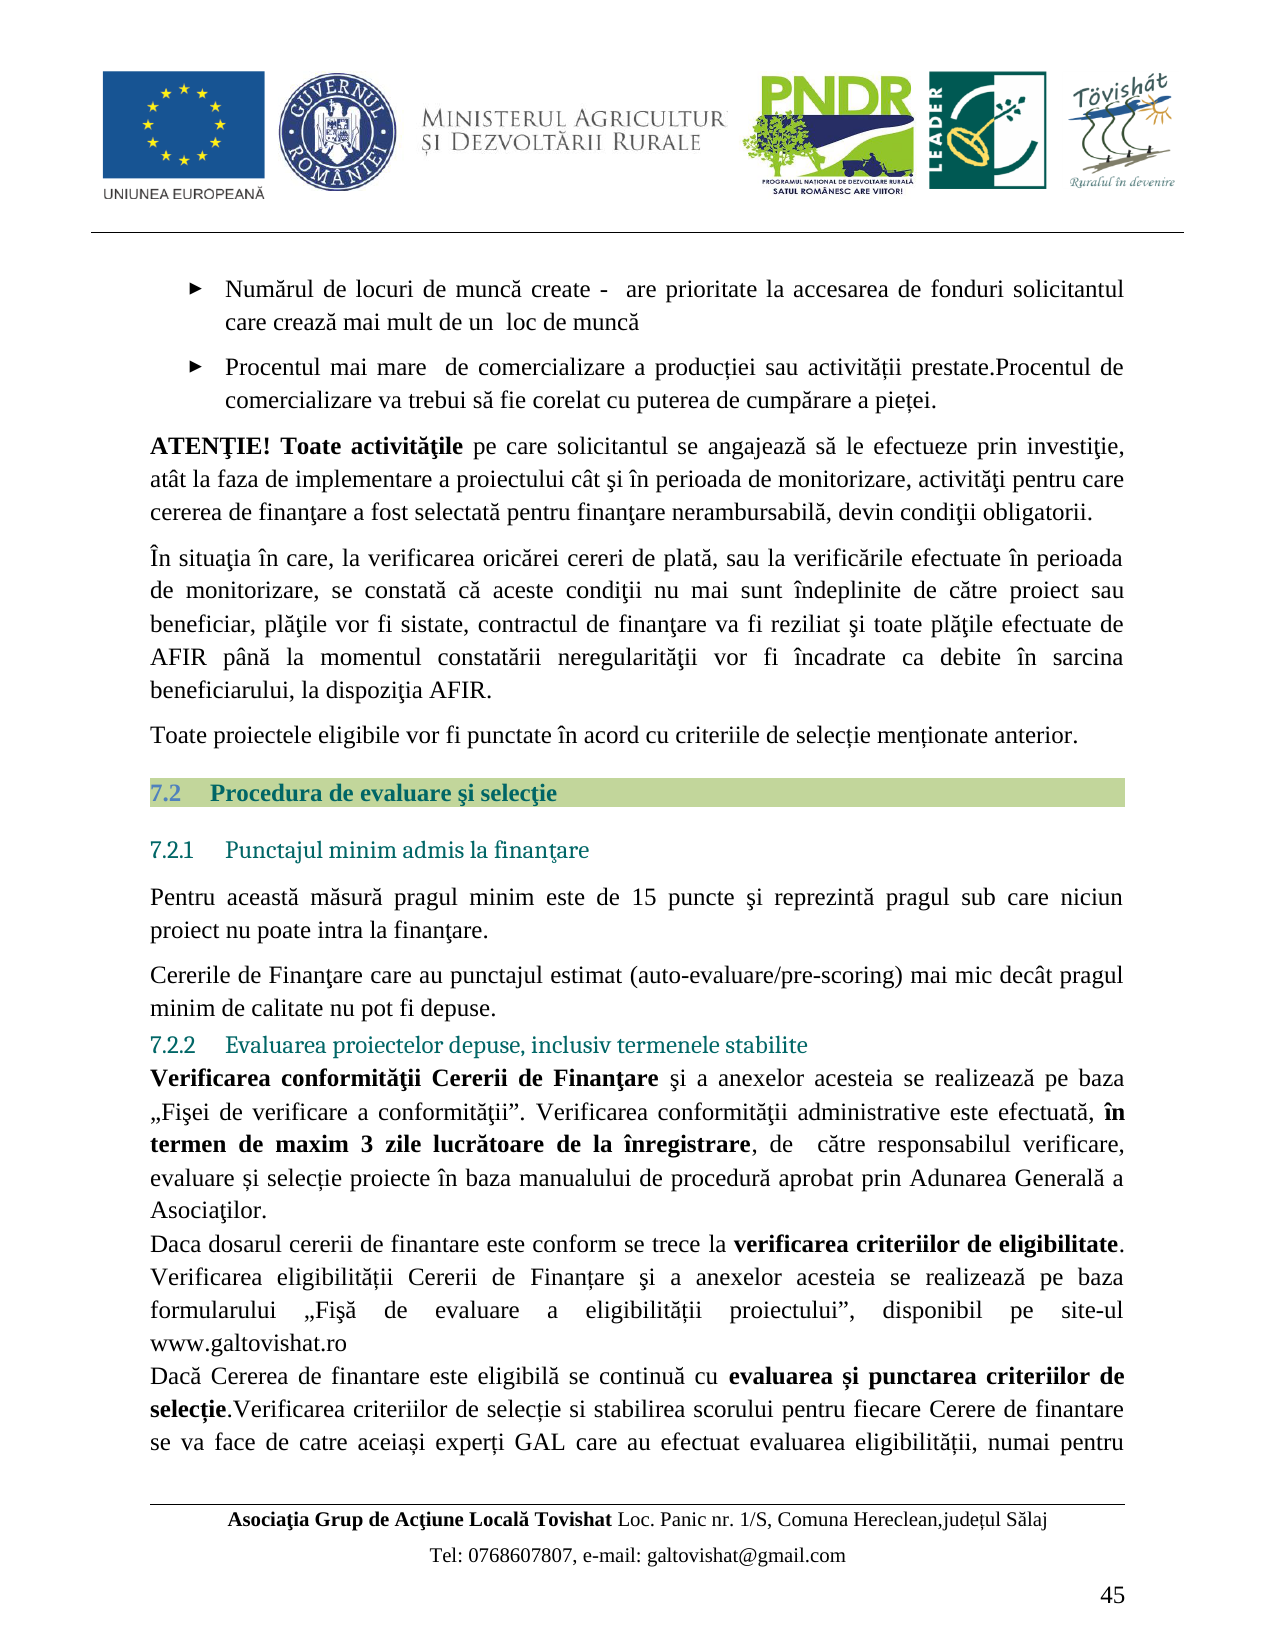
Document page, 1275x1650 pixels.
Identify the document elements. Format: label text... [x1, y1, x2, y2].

text Pentru această măsură pragul minim este de 15 puncte şi reprezintă pragul sub care niciun proiect nu poate intra la finanţare. [150, 882, 1125, 943]
picture [102, 71, 265, 199]
subtitle Evaluarea proiectelor depuse, inclusiv termenele stabilite [150, 1031, 1125, 1059]
text Toate proiectele eligibile vor fi punctate în acord cu criteriile de selecție menționate anterior. [150, 720, 1125, 749]
text Daca dosarul cererii de finantare este conform se trece la verificarea criteriilor de eligibilitate. Verificarea eligibilității Cererii de Finanțare şi a anexelor acesteia se realizează pe baza formularului „Fişă de evaluare a eligibilității proiectului”, disponibil pe site-ul www.galtovishat.ro [150, 1229, 1125, 1356]
text În situaţia în care, la verificarea oricărei cereri de plată, sau la verificările efectuate în perioada de monitorizare, se constată că aceste condiţii nu mai sunt îndeplinite de către proiect sau beneficiar, plăţile vor fi sistate, contractul de finanţare va fi reziliat şi toate plăţile efectuate de AFIR până la momentul constatării neregularităţii vor fi încadrate ca debite în sarcina beneficiarului, la dispoziţia AFIR. [150, 543, 1125, 703]
text Verificarea conformităţii Cererii de Finanţare şi a anexelor acesteia se realizează pe baza „Fişei de verificare a conformităţii”. Verificarea conformităţii administrative este efectuată, în termen de maxim 3 zile lucrătoare de la înregistrare, de către responsabilul verificare, evaluare și selecție proiecte în baza manualului de procedură aprobat prin Adunarea Generală a Asociaţilor. [150, 1063, 1125, 1224]
list Numărul de locuri de muncă create - are prioritate la accesarea de fonduri solicitantul care crează mai mult de un loc de muncă [187, 274, 1125, 336]
picture [929, 71, 1047, 189]
text Cererile de Finanţare care au punctajul estimat (auto-evaluare/pre-scoring) mai mic decât pragul minim de calitate nu pot fi depuse. [150, 960, 1125, 1022]
subtitle Punctajul minim admis la finanţare [150, 836, 1125, 865]
picture [1062, 71, 1180, 189]
text ATENŢIE! Toate activităţile pe care solicitantul se angajează să le efectueze prin investiţie, atât la faza de implementare a proiectului cât şi în perioada de monitorizare, activităţi pentru care cererea de finanţare a fost selectată pentru finanţare nerambursabilă, devin condiţii obligatorii. [150, 431, 1125, 526]
list Procentul mai mare de comercializare a producției sau activității prestate.Procentul de comercializare va trebui să fie corelat cu puterea de cumpărare a pieței. [187, 352, 1125, 414]
subtitle Procedura de evaluare şi selecţie [150, 778, 1125, 807]
